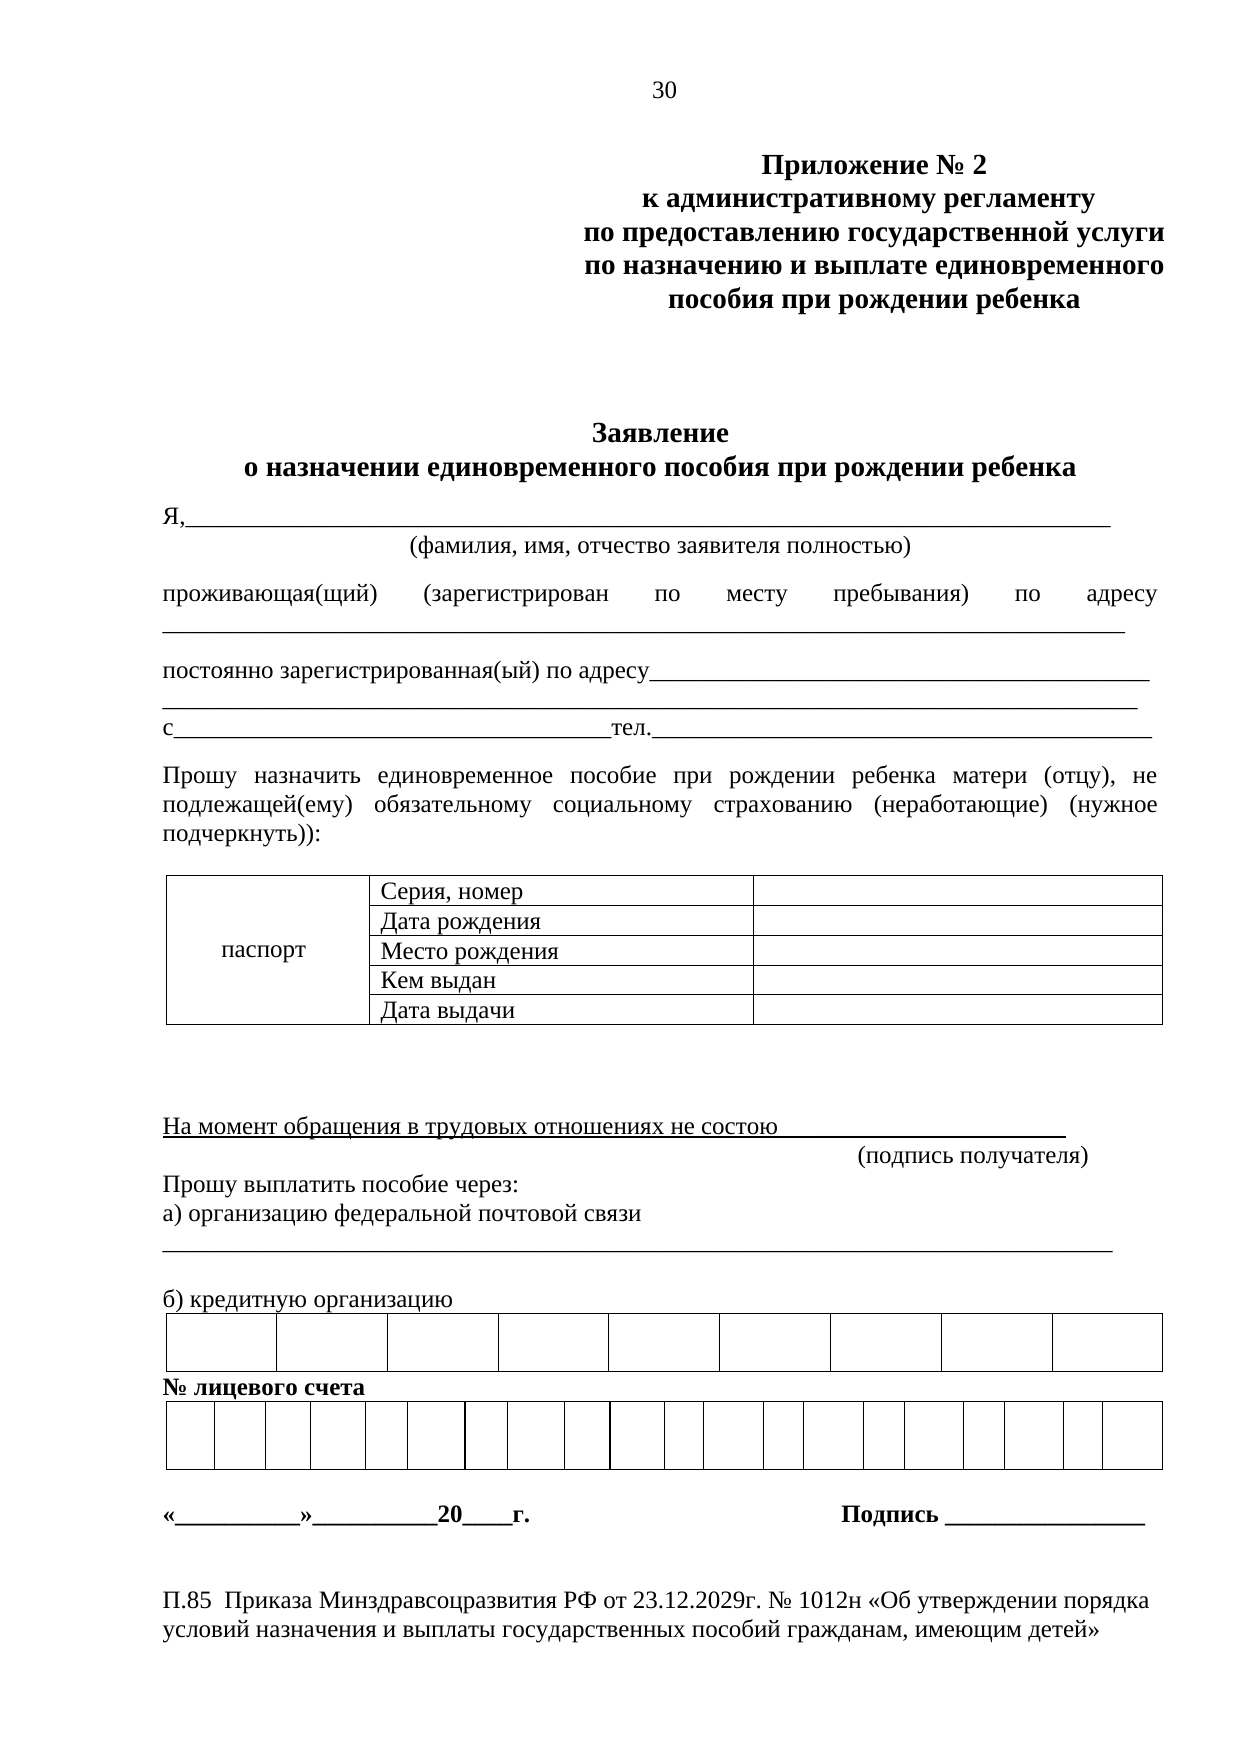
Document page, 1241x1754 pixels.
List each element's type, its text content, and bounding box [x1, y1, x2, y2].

table_header [864, 1402, 904, 1469]
table_header [942, 1314, 1052, 1371]
table_cell [754, 966, 1162, 994]
table_header [704, 1402, 763, 1469]
table_cell Дата рождения [370, 906, 753, 935]
table_header [754, 876, 1162, 905]
table_header [277, 1314, 387, 1371]
text ____________________________________________________________________________ [162, 1226, 1158, 1255]
table_header [611, 1402, 664, 1469]
text Я,__________________________________________________________________________ [162, 501, 1158, 530]
table_header Серия, номер [370, 876, 753, 905]
table_header [665, 1402, 703, 1469]
table_header [311, 1402, 365, 1469]
table_header [215, 1402, 265, 1469]
table_header [804, 1402, 863, 1469]
text П.85 Приказа Минздравсоцразвития РФ от 23.12.2029г. № 1012н «Об утверждении порядка условий назначения и выплаты государственных пособий гражданам, имеющим детей» [162, 1585, 1158, 1643]
table_cell Дата выдачи [370, 995, 753, 1024]
text б) кредитную организацию [162, 1284, 1158, 1313]
table_header [964, 1402, 1004, 1469]
table_cell Место рождения [370, 936, 753, 964]
table_header [764, 1402, 803, 1469]
text Прошу назначить единовременное пособие при рождении ребенка матери (отцу), не подлежащей(ему) обязательному социальному страхованию (неработающие) (нужное подчеркнуть)): [162, 760, 1158, 846]
table_header [167, 1402, 214, 1469]
text № лицевого счета [162, 1372, 1158, 1401]
text Прошу выплатить пособие через: [162, 1169, 1158, 1198]
table_cell [754, 906, 1162, 935]
table_cell [754, 936, 1162, 964]
text а) организацию федеральной почтовой связи [162, 1198, 1158, 1226]
table_header Приложение № 2 к административному регламенту по предоставлению государственной услуги по назначению и выплате единовременного пособия при рождении ребенка [564, 147, 1184, 314]
table_header [366, 1402, 407, 1469]
text (подпись получателя) [162, 1140, 1158, 1169]
text о назначении единовременного пособия при рождении ребенка [162, 449, 1158, 482]
table_header [831, 1314, 941, 1371]
table_header [408, 1402, 464, 1469]
table_header [1005, 1402, 1063, 1469]
table_cell Кем выдан [370, 966, 753, 994]
table_header [1064, 1402, 1102, 1469]
table_header паспорт [167, 876, 369, 1024]
text «__________»__________20____г. Подпись ________________ [162, 1499, 1158, 1528]
table_cell [754, 995, 1162, 1024]
table_header [1103, 1402, 1162, 1469]
table_header [905, 1402, 963, 1469]
table_header [508, 1402, 564, 1469]
table_header [499, 1314, 608, 1371]
text постоянно зарегистрированная(ый) по адресу________________________________________ [162, 655, 1158, 683]
table_header [167, 1314, 276, 1371]
table_header [466, 1402, 507, 1469]
table_header [720, 1314, 830, 1371]
table_header [1053, 1314, 1162, 1371]
text проживающая(щий) (зарегистрирован по месту пребывания) по адресу _____________________________________________________________________________ [162, 578, 1158, 636]
text ______________________________________________________________________________ с___________________________________тел.________________________________________ [162, 683, 1158, 741]
text На момент обращения в трудовых отношениях не состою ____________________ [162, 1111, 1158, 1140]
table_header [388, 1314, 498, 1371]
table_header [609, 1314, 719, 1371]
text (фамилия, имя, отчество заявителя полностью) [162, 530, 1158, 559]
table_header [565, 1402, 609, 1469]
table_header [266, 1402, 310, 1469]
text Заявление [162, 415, 1158, 449]
